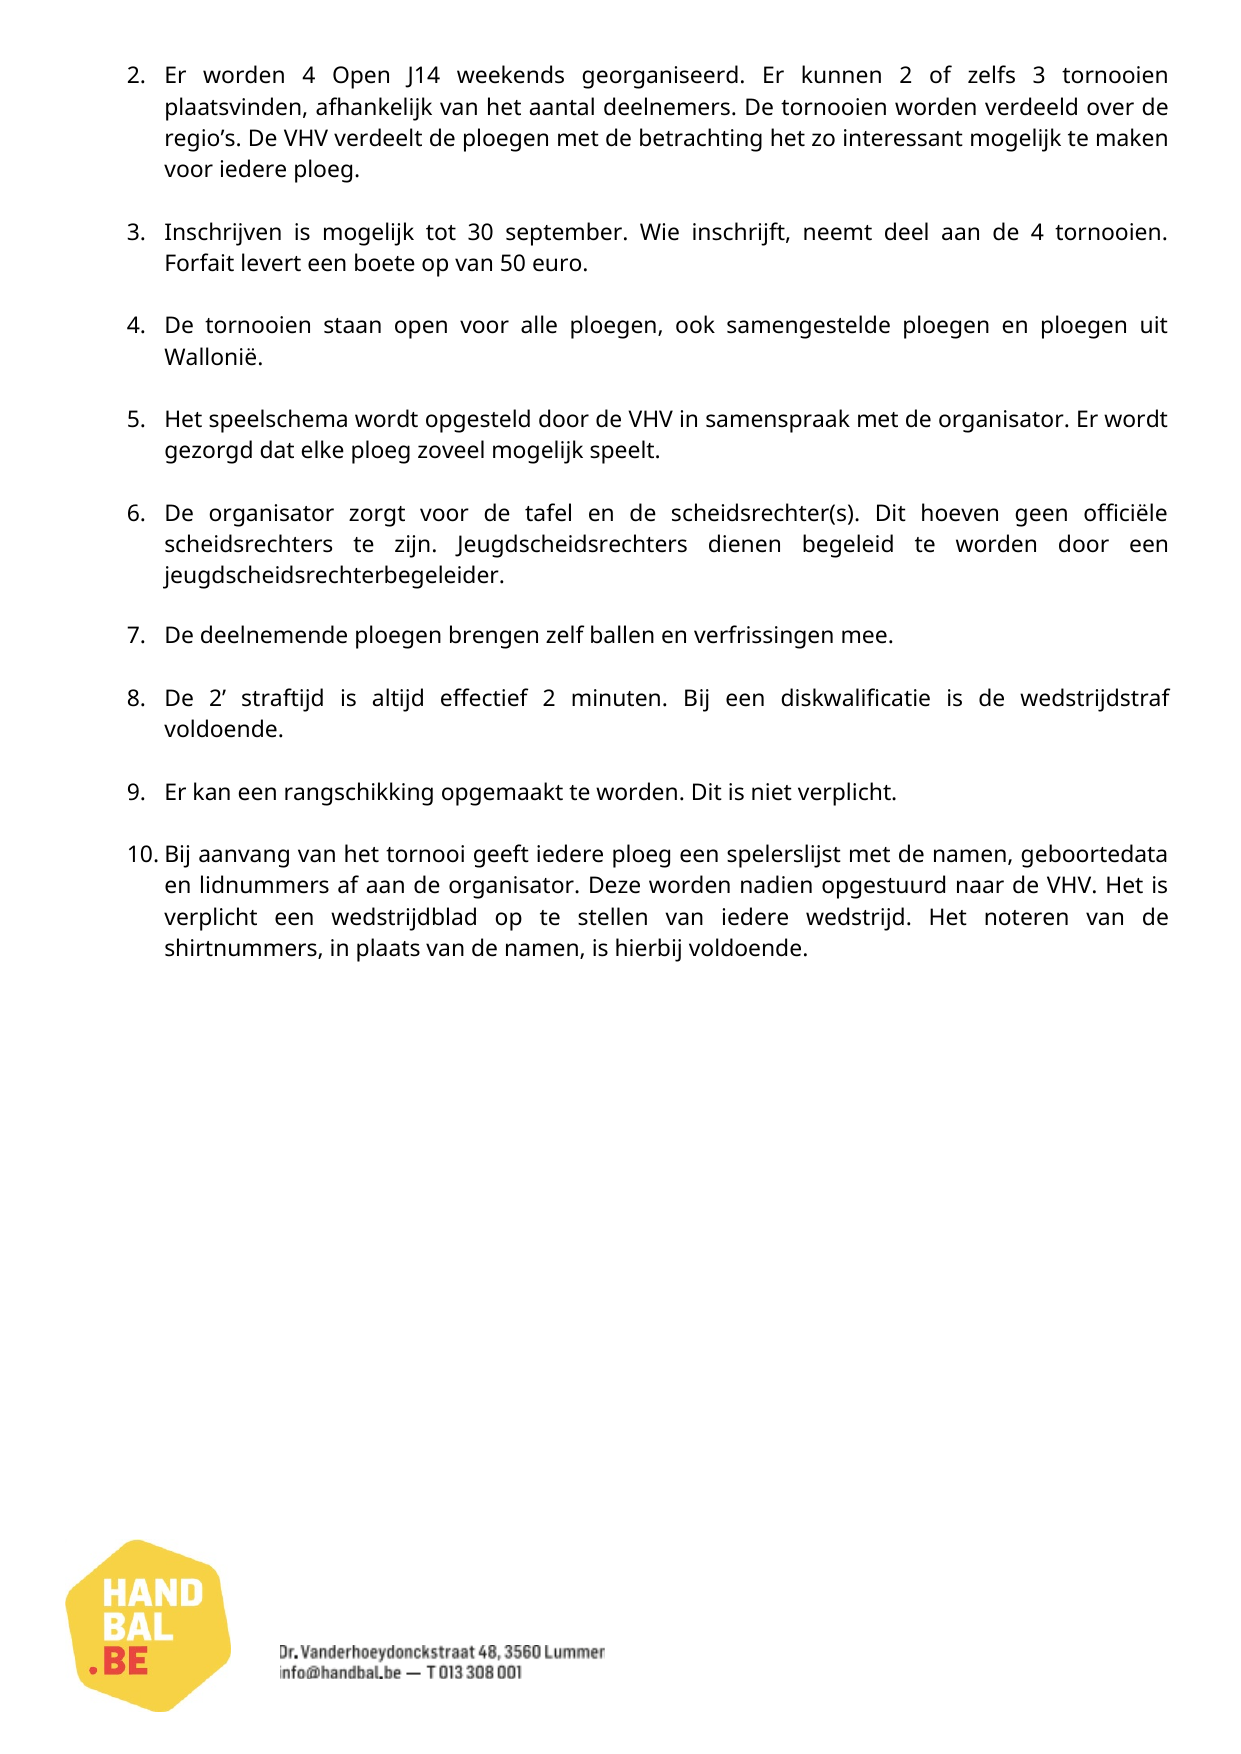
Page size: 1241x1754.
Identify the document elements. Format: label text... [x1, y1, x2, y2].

list Inschrijven is mogelijk tot 30 september. Wie inschrijft, neemt deel aan de 4 tornooien. Forfait levert een boete op van 50 euro. [127, 215, 1169, 278]
list De tornooien staan open voor alle ploegen, ook samengestelde ploegen en ploegen uit Wallonië. [127, 309, 1169, 372]
list De organisator zorgt voor de tafel en de scheidsrechter(s). Dit hoeven geen officiële scheidsrechters te zijn. Jeugdscheidsrechters dienen begeleid te worden door een jeugdscheidsrechterbegeleider. [127, 497, 1169, 590]
list Het speelschema wordt opgesteld door de VHV in samenspraak met de organisator. Er wordt gezorgd dat elke ploeg zoveel mogelijk speelt. [127, 403, 1169, 465]
list Bij aanvang van het tornooi geeft iedere ploeg een spelerslijst met de namen, geboortedata en lidnummers af aan de organisator. Deze worden nadien opgestuurd naar de VHV. Het is verplicht een wedstrijdblad op te stellen van iedere wedstrijd. Het noteren van de shirtnummers, in plaats van de namen, is hierbij voldoende. [127, 838, 1169, 963]
list Er kan een rangschikking opgemaakt te worden. Dit is niet verplicht. [127, 775, 1169, 807]
list De deelnemende ploegen brengen zelf ballen en verfrissingen mee. [127, 619, 1169, 650]
picture [65, 1539, 231, 1712]
list Er worden 4 Open J14 weekends georganiseerd. Er kunnen 2 of zelfs 3 tornooien plaatsvinden, afhankelijk van het aantal deelnemers. De tornooien worden verdeeld over de regio’s. De VHV verdeelt de ploegen met de betrachting het zo interessant mogelijk te maken voor iedere ploeg. [127, 59, 1169, 184]
list De straftijd is altijd effectief 2 minuten. Bij een diskwalificatie is de wedstrijdstraf voldoende. [127, 682, 1169, 744]
